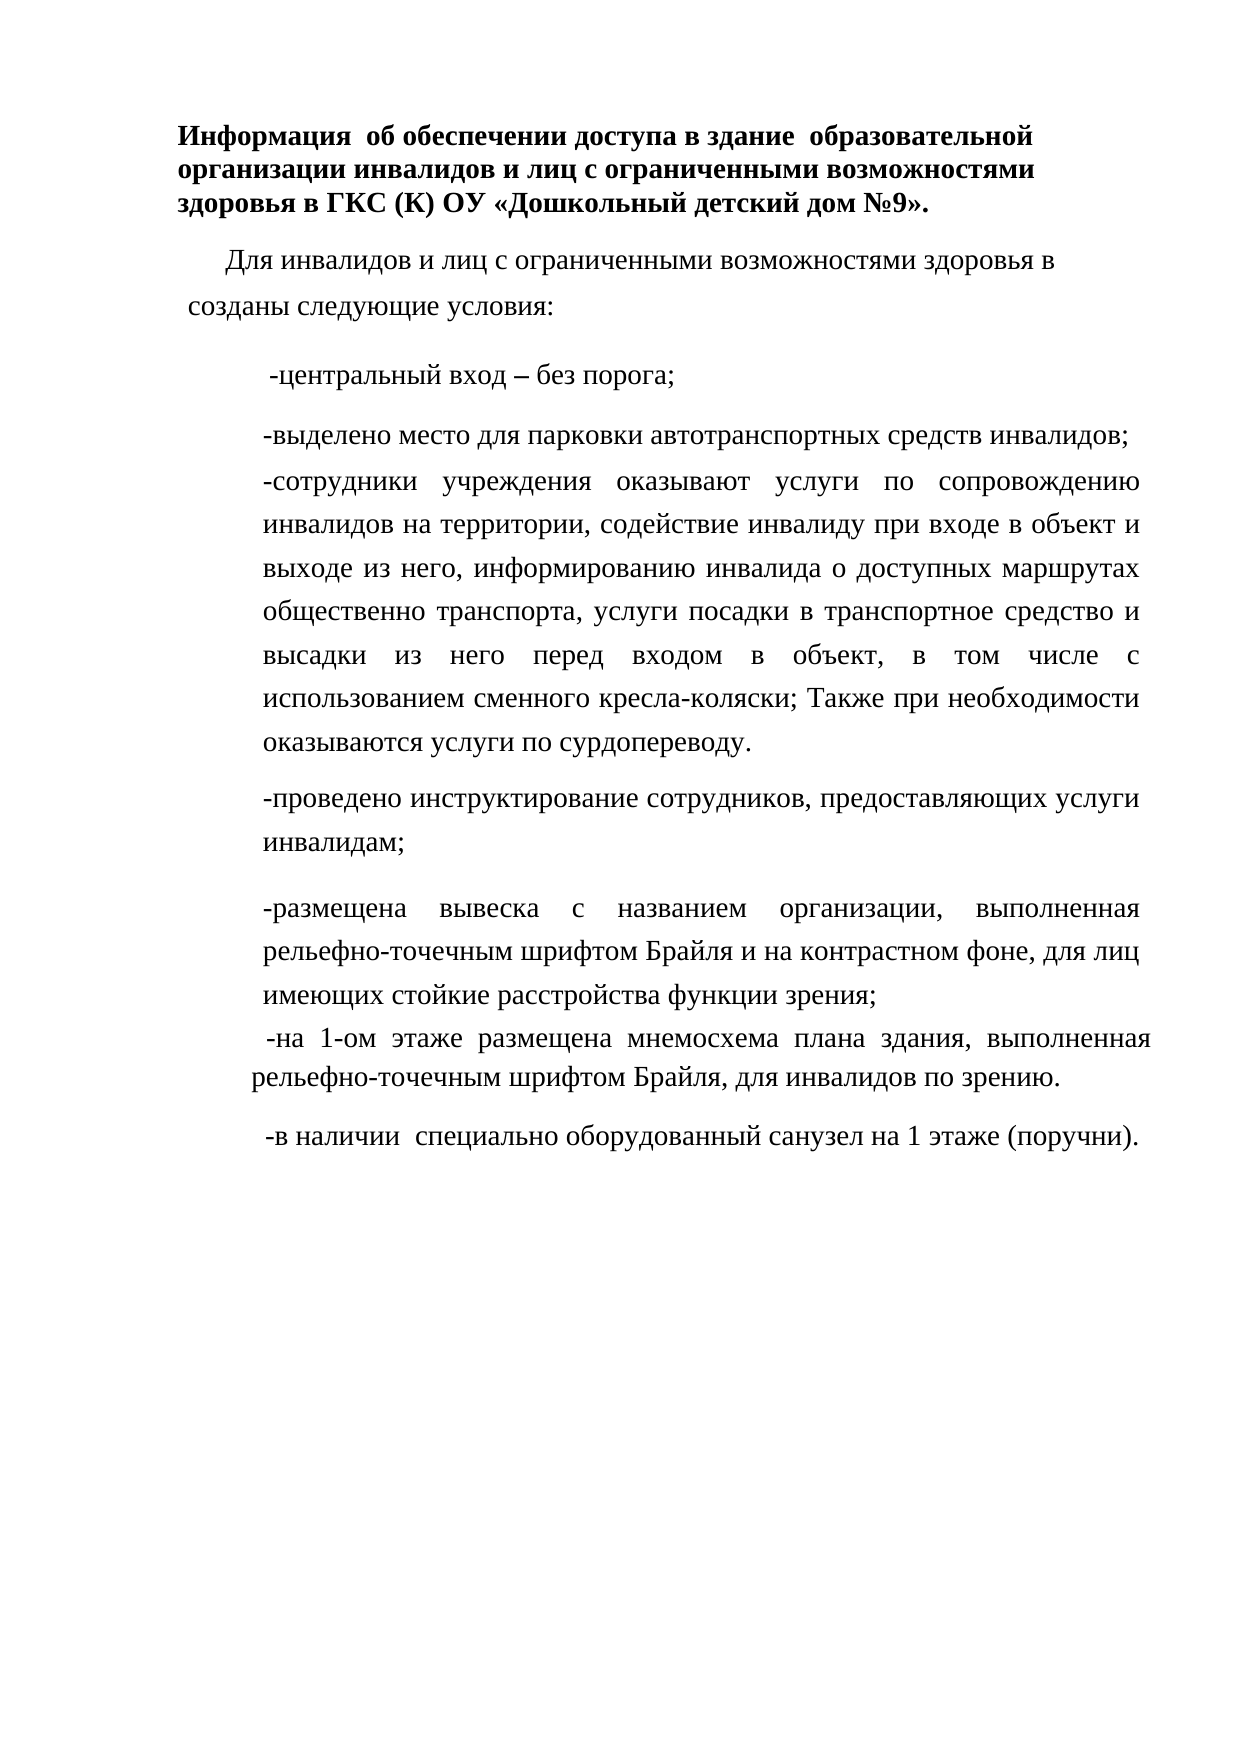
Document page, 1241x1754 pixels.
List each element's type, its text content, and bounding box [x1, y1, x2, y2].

subtitle Информация об обеспечении доступа в здание образовательной организации инвалидов и лиц с ограниченными возможностями здоровья в ГКС (К) ОУ «Дошкольный детский дом №9». [177, 118, 1152, 219]
text -размещена вывеска с названием организации, выполненная рельефно-точечным шрифтом Брайля и на контрастном фоне, для лиц имеющих стойкие расстройства функции зрения; [263, 890, 1141, 1011]
text -центральный вход – без порога; [188, 357, 1133, 391]
text -на 1-ом этаже размещена мнемосхема плана здания, выполненная рельефно-точечным шрифтом Брайля, для инвалидов по зрению. [251, 1021, 1152, 1093]
text -выделено место для парковки автотранспортных средств инвалидов; [263, 417, 1152, 450]
text -проведено инструктирование сотрудников, предоставляющих услуги инвалидам; [263, 780, 1140, 857]
text -в наличии специально оборудованный санузел на 1 этаже (поручни). [177, 1118, 1152, 1152]
text -сотрудники учреждения оказывают услуги по сопровождению инвалидов на территории, содействие инвалиду при входе в объект и выходе из него, информированию инвалида о доступных маршрутах общественно транспорта, услуги посадки в транспортное средство и высадки из него перед входом в объект, в том числе с использованием сменного кресла-коляски; Также при необходимости оказываются услуги по сурдопереводу. [263, 463, 1141, 758]
text Для инвалидов и лиц с ограниченными возможностями здоровья в созданы следующие условия: [188, 242, 1133, 322]
